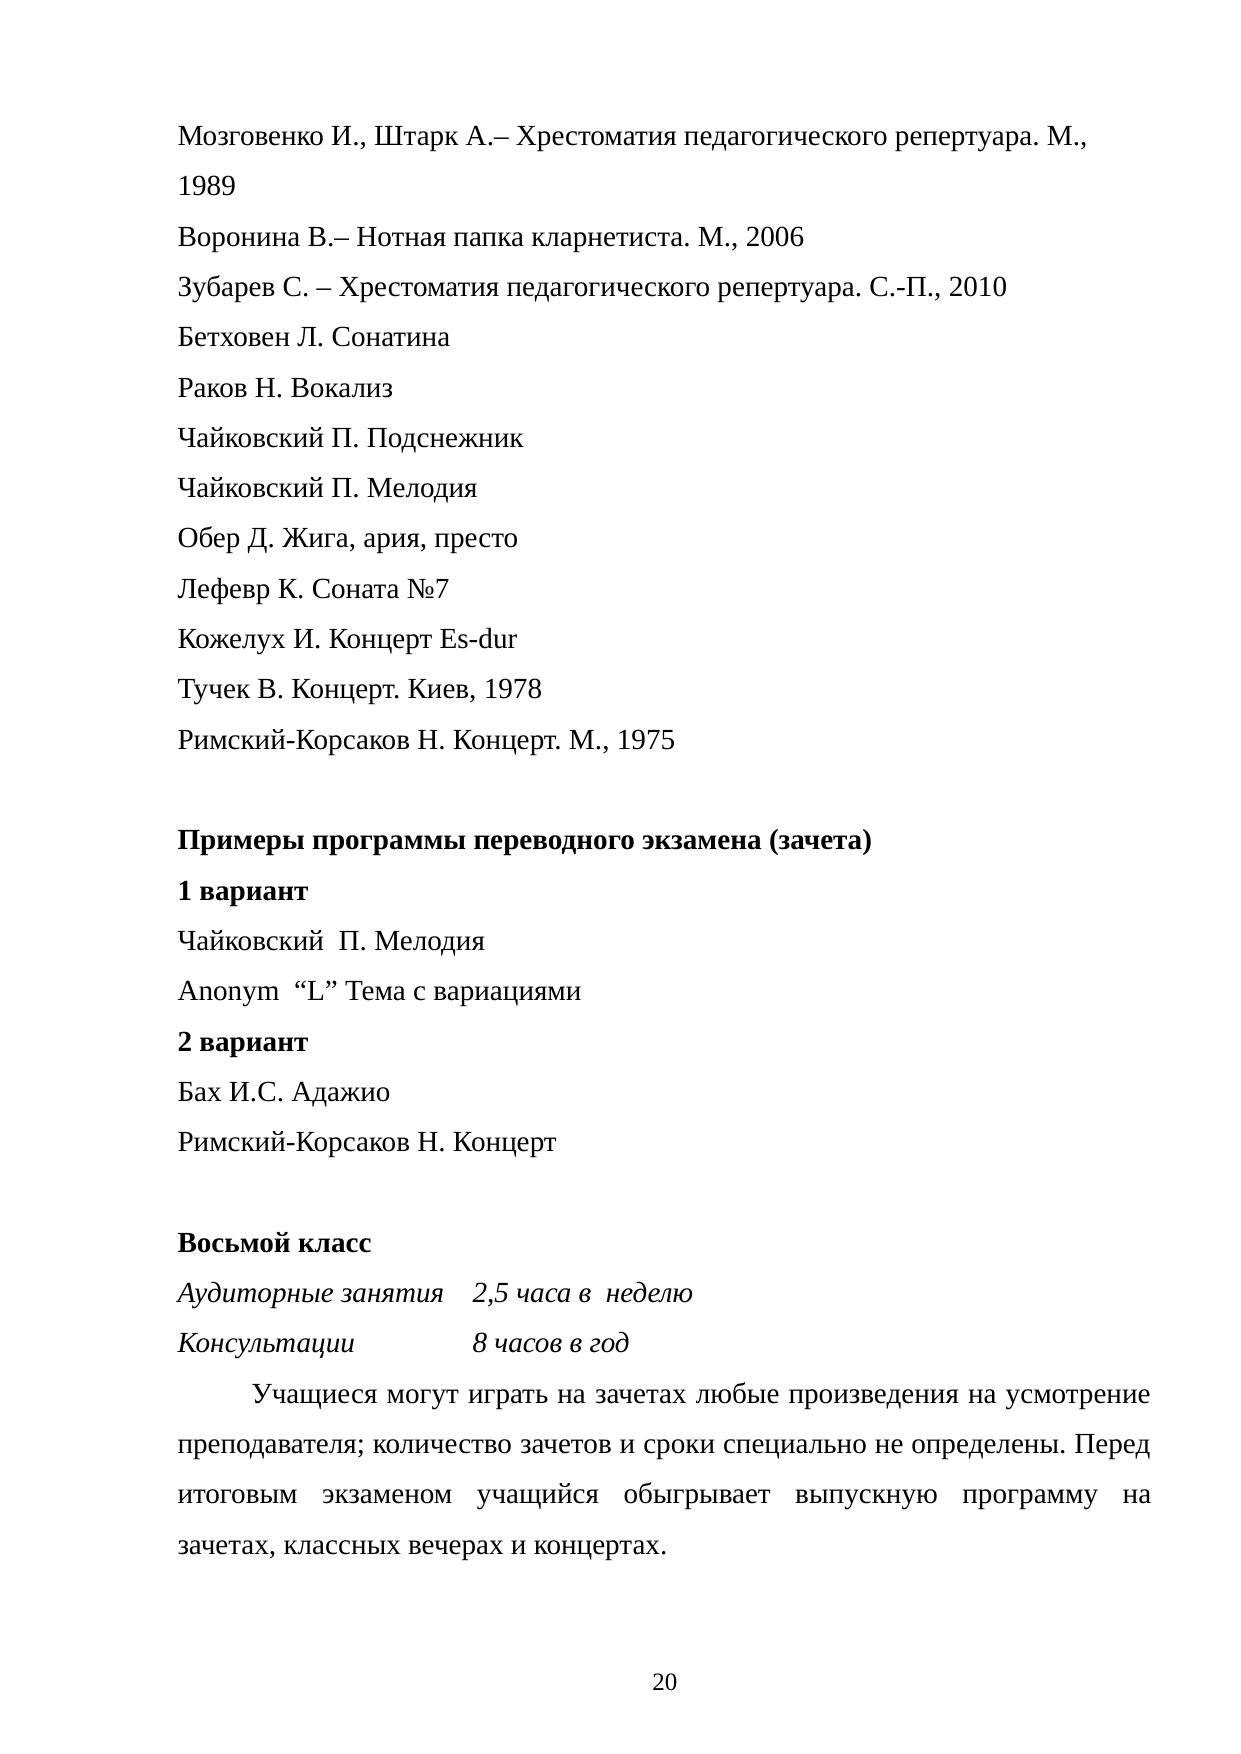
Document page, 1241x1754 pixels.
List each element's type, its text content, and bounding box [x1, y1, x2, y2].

text Римский-Корсаков Н. Концерт [177, 1124, 1152, 1158]
text Чайковский П. Мелодия [177, 923, 1152, 957]
text Примеры программы переводного экзамена (зачета) [177, 822, 1152, 856]
text Мозговенко И., Штарк А.– Хрестоматия педагогического репертуара. М., 1989 [177, 118, 1152, 202]
text Учащиеся могут играть на зачетах любые произведения на усмотрение преподавателя; количество зачетов и сроки специально не определены. Перед итоговым экзаменом учащийся обыгрывает выпускную программу на зачетах, классных вечерах и концертах. [177, 1376, 1152, 1560]
text Чайковский П. Мелодия [177, 470, 1152, 504]
text Обер Д. Жига, ария, престо [177, 521, 1152, 554]
text Консультации 8 часов в год [177, 1326, 1152, 1359]
text Восьмой класс [177, 1225, 1152, 1258]
text Аудиторные занятия 2,5 часа в неделю [177, 1275, 1152, 1309]
text Чайковский П. Подснежник [177, 420, 1152, 453]
text Римский-Корсаков Н. Концерт. М., 1975 [177, 722, 1152, 755]
text Воронина В.– Нотная папка кларнетиста. М., 2006 [177, 219, 1152, 252]
text 2 вариант [177, 1024, 1152, 1057]
text Зубарев С. – Хрестоматия педагогического репертуара. С.-П., 2010 [177, 269, 1152, 303]
text 1 вариант [177, 873, 1152, 906]
text Тучек В. Концерт. Киев, 1978 [177, 672, 1152, 705]
text Раков Н. Вокализ [177, 370, 1152, 403]
text Лефевр К. Соната №7 [177, 571, 1152, 604]
text Бетховен Л. Сонатина [177, 319, 1152, 353]
text Кожелух И. Концерт Es-dur [177, 621, 1152, 655]
text Бах И.С. Адажио [177, 1074, 1152, 1108]
text Anonym “L” Тема с вариациями [177, 973, 1152, 1007]
